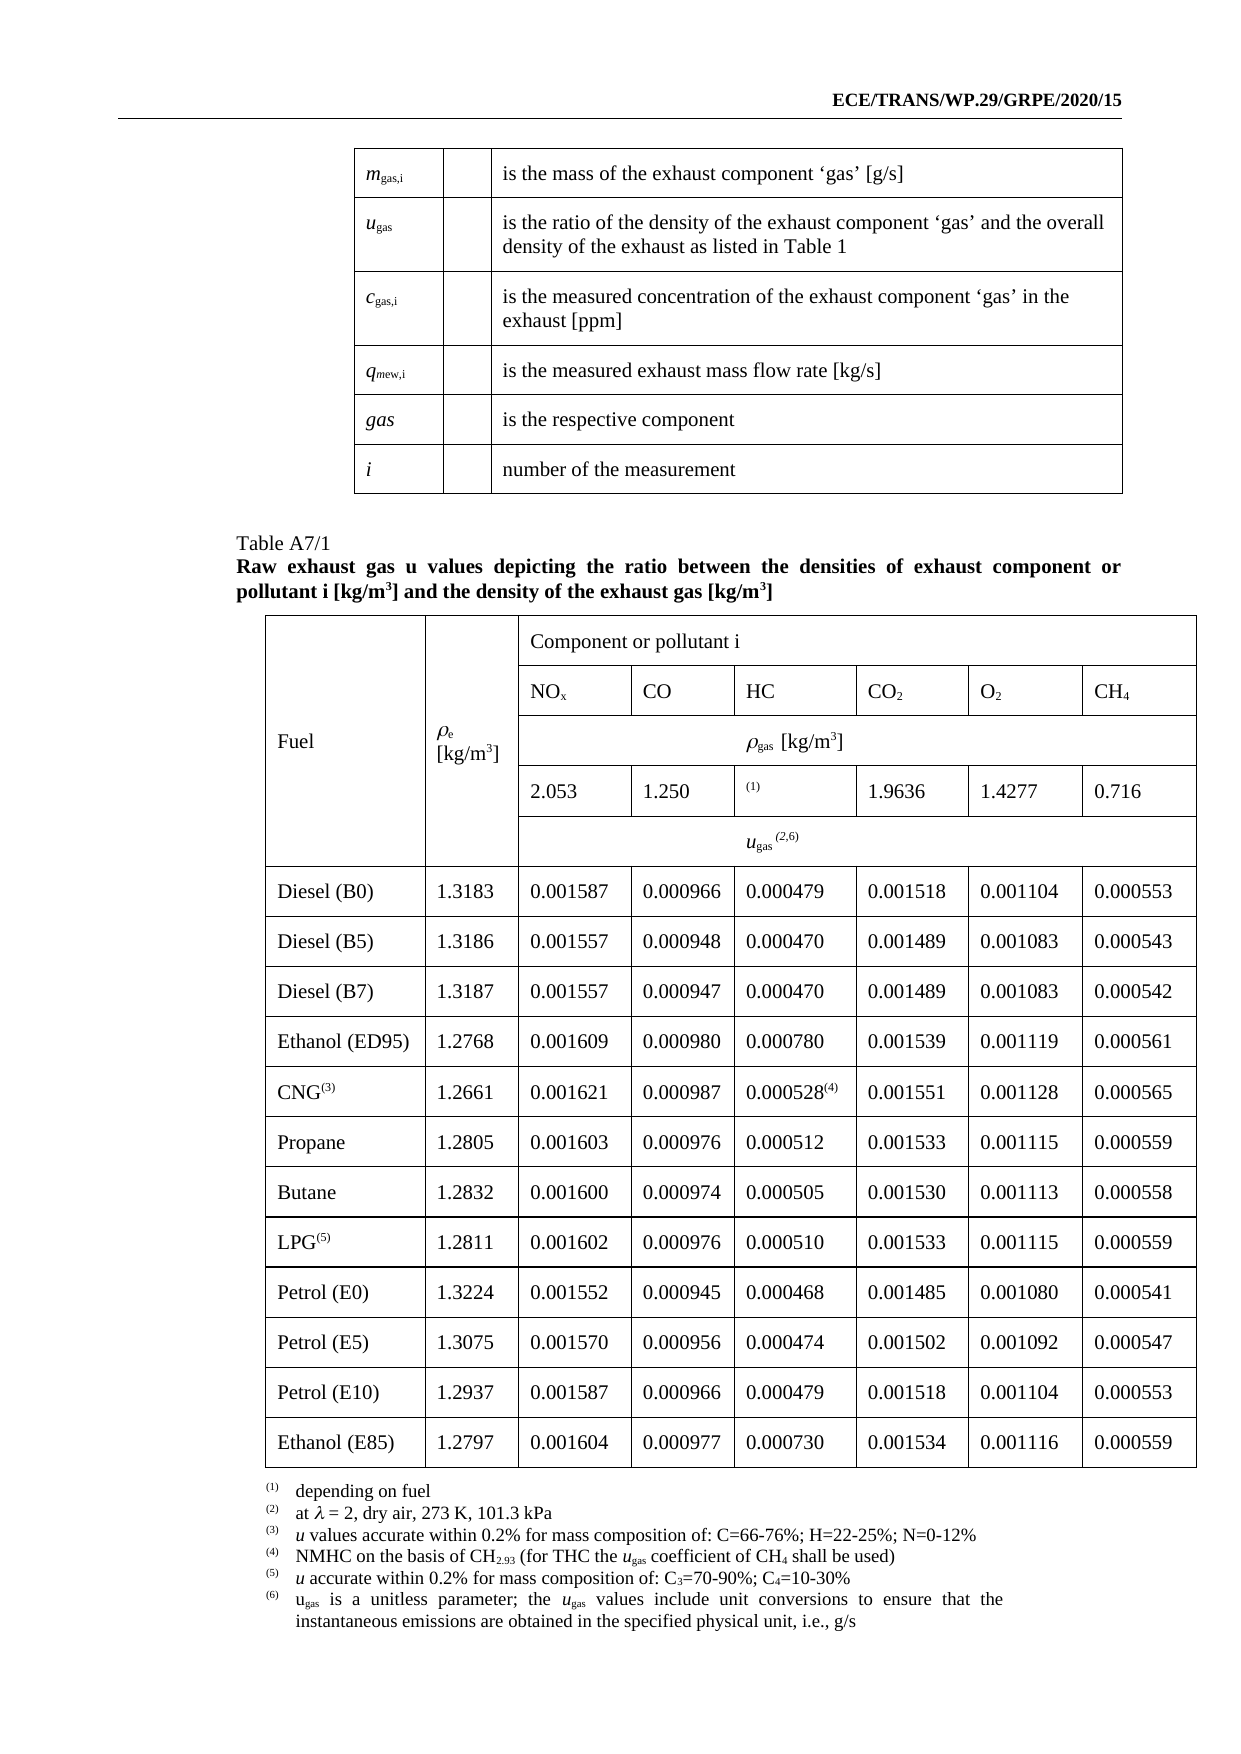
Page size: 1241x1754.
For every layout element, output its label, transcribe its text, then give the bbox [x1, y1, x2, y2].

table_cell Diesel (B7) [266, 967, 425, 1016]
table_cell O2 [969, 666, 1082, 715]
text (1) depending on fuel [266, 1480, 1004, 1502]
table_cell CO [632, 666, 734, 715]
table_cell 0.001602 [519, 1218, 631, 1266]
table_cell Butane [266, 1167, 425, 1216]
table_cell [969, 716, 1083, 765]
table_cell 0.000976 [632, 1117, 734, 1166]
table_cell 0.001080 [969, 1268, 1082, 1317]
table_cell 1.3186 [426, 917, 518, 966]
table_cell 0.000780 [735, 1017, 856, 1066]
table_cell Petrol (E10) [266, 1368, 425, 1417]
table_cell 0.000543 [1083, 917, 1196, 966]
table_cell 0.001587 [519, 1368, 631, 1417]
table_cell [969, 817, 1083, 866]
table_cell [444, 445, 491, 493]
table_cell 0.000559 [1083, 1218, 1196, 1266]
table_cell i [355, 445, 443, 493]
table_cell Diesel (B5) [266, 917, 425, 966]
table_cell 1.2661 [426, 1067, 518, 1116]
table_cell 0.000470 [735, 967, 856, 1016]
table_cell gas [kg/m3] [735, 716, 856, 765]
table_cell 0.001489 [857, 917, 968, 966]
table_cell Ethanol (ED95) [266, 1017, 425, 1066]
table_cell 0.001530 [857, 1167, 968, 1216]
table_cell 0.000565 [1083, 1067, 1196, 1116]
table_cell CO2 [857, 666, 968, 715]
table_cell [856, 716, 969, 765]
table_cell 0.000510 [735, 1218, 856, 1266]
table_cell 0.001557 [519, 917, 631, 966]
table_cell 0.000976 [632, 1218, 734, 1266]
table_cell 2.053 [519, 766, 631, 816]
table_header mgas,i [355, 149, 443, 197]
table_cell 0.000547 [1083, 1318, 1196, 1367]
table_cell 0.000947 [632, 967, 734, 1016]
table_cell is the measured concentration of the exhaust component ‘gas’ in the exhaust [ppm] [492, 272, 1122, 344]
table_cell 1.3224 [426, 1268, 518, 1317]
table_cell 0.000542 [1083, 967, 1196, 1016]
table_cell [444, 198, 491, 271]
text (3) u values accurate within 0.2% for mass composition of: C=66-76%; H=22-25%; N=0-12% [266, 1523, 1004, 1545]
table_cell [631, 716, 734, 765]
table_cell 0.001502 [857, 1318, 968, 1367]
table_cell CNG(3) [266, 1067, 425, 1116]
table_cell Propane [266, 1117, 425, 1166]
table_cell 0.000561 [1083, 1017, 1196, 1066]
table_cell 0.000559 [1083, 1418, 1196, 1467]
table_cell qmew,i [355, 346, 443, 394]
table_cell 0.000966 [632, 867, 734, 916]
table_cell [444, 395, 491, 444]
table_cell 1.3075 [426, 1318, 518, 1367]
table_cell 0.001104 [969, 1368, 1082, 1417]
table_cell 0.001119 [969, 1017, 1082, 1066]
table_cell 0.000974 [632, 1167, 734, 1216]
table_cell 0.001115 [969, 1117, 1082, 1166]
table_cell 0.001485 [857, 1268, 968, 1317]
table_cell 0.001551 [857, 1067, 968, 1116]
table_cell 0.000479 [735, 1368, 856, 1417]
table_cell 1.2797 [426, 1418, 518, 1467]
table_cell 0.001533 [857, 1218, 968, 1266]
table_cell 1.3183 [426, 867, 518, 916]
table_cell 1.2805 [426, 1117, 518, 1166]
table_cell [444, 346, 491, 394]
table_cell 1.2937 [426, 1368, 518, 1417]
table_cell ugas (2,6) [735, 817, 856, 866]
table_cell [856, 817, 969, 866]
table_cell 0.000541 [1083, 1268, 1196, 1317]
table_cell is the measured exhaust mass flow rate [kg/s] [492, 346, 1122, 394]
table_cell [631, 817, 734, 866]
table_cell 0.001534 [857, 1418, 968, 1467]
table_header Component or pollutant i [519, 616, 1196, 665]
table_cell 1.3187 [426, 967, 518, 1016]
table_cell Petrol (E0) [266, 1268, 425, 1317]
table_cell 0.001128 [969, 1067, 1082, 1116]
table_cell gas [355, 395, 443, 444]
table_cell 0.000512 [735, 1117, 856, 1166]
table_cell number of the measurement [492, 445, 1122, 493]
table_cell 0.001603 [519, 1117, 631, 1166]
table_cell 1.2832 [426, 1167, 518, 1216]
table_header is the mass of the exhaust component ‘gas’ [g/s] [492, 149, 1122, 197]
table_cell 0.000956 [632, 1318, 734, 1367]
text (6) ugas is a unitless parameter; the ugas values include unit conversions to ensure that the instantaneous emissions are obtained in the specified physical unit, i.e., g/s [266, 1588, 1004, 1631]
text Table A7/1 [236, 530, 1122, 554]
table_cell [1083, 716, 1196, 765]
table_cell 0.001115 [969, 1218, 1082, 1266]
table_cell (1) [735, 766, 856, 816]
table_cell 1.4277 [969, 766, 1082, 816]
table_cell 1.250 [632, 766, 734, 816]
text (4) NMHC on the basis of CH2.93 (for THC the ugas coefficient of CH4 shall be used) [266, 1545, 1004, 1567]
table_cell 0.000505 [735, 1167, 856, 1216]
table_header e [kg/m3] [426, 616, 518, 866]
table_cell 0.000966 [632, 1368, 734, 1417]
table_cell 0.000470 [735, 917, 856, 966]
text (5) u accurate within 0.2% for mass composition of: C3=70-90%; C4=10-30% [266, 1567, 1004, 1588]
table_cell Ethanol (E85) [266, 1418, 425, 1467]
table_cell 0.000987 [632, 1067, 734, 1116]
table_cell 0.000980 [632, 1017, 734, 1066]
table_cell 0.000553 [1083, 1368, 1196, 1417]
table_cell [444, 272, 491, 344]
table_cell 0.000474 [735, 1318, 856, 1367]
table_cell 0.001600 [519, 1167, 631, 1216]
table_cell 0.001113 [969, 1167, 1082, 1216]
table_cell 0.000559 [1083, 1117, 1196, 1166]
table_cell CH4 [1083, 666, 1196, 715]
table_header [444, 149, 491, 197]
table_cell Petrol (E5) [266, 1318, 425, 1367]
table_cell 0.001104 [969, 867, 1082, 916]
table_cell 0.001557 [519, 967, 631, 1016]
table_cell 0.001092 [969, 1318, 1082, 1367]
table_header Fuel [266, 616, 425, 866]
table_cell [519, 716, 631, 765]
table_cell 0.001587 [519, 867, 631, 916]
table_cell 0.001083 [969, 917, 1082, 966]
table_cell 0.001570 [519, 1318, 631, 1367]
table_cell is the respective component [492, 395, 1122, 444]
table_cell [519, 817, 631, 866]
table_cell 0.001533 [857, 1117, 968, 1166]
table_cell NOx [519, 666, 631, 715]
table_cell 0.000945 [632, 1268, 734, 1317]
table_cell 0.001518 [857, 1368, 968, 1417]
table_cell 0.001489 [857, 967, 968, 1016]
table_cell 0.001083 [969, 967, 1082, 1016]
table_cell 1.2768 [426, 1017, 518, 1066]
table_cell 0.000977 [632, 1418, 734, 1467]
table_cell 0.000730 [735, 1418, 856, 1467]
table_cell 0.000948 [632, 917, 734, 966]
table_cell [1083, 817, 1196, 866]
table_cell 0.001116 [969, 1418, 1082, 1467]
table_cell 1.9636 [857, 766, 968, 816]
table_cell Diesel (B0) [266, 867, 425, 916]
table_cell 0.001539 [857, 1017, 968, 1066]
table_cell 0.001609 [519, 1017, 631, 1066]
table_cell 0.000558 [1083, 1167, 1196, 1216]
table_cell 0.716 [1083, 766, 1196, 816]
text Raw exhaust gas u values depicting the ratio between the densities of exhaust component or pollutant i [kg/m3] and the density of the exhaust gas [kg/m3] [236, 554, 1122, 603]
table_cell is the ratio of the density of the exhaust component ‘gas’ and the overall density of the exhaust as listed in Table 1 [492, 198, 1122, 271]
table_cell HC [735, 666, 856, 715]
table_cell 0.000553 [1083, 867, 1196, 916]
table_cell 0.001621 [519, 1067, 631, 1116]
table_cell 0.000528(4) [735, 1067, 856, 1116]
table_cell 0.001552 [519, 1268, 631, 1317]
table_cell 0.000479 [735, 867, 856, 916]
table_cell 0.001604 [519, 1418, 631, 1467]
table_cell ugas [355, 198, 443, 271]
table_cell 1.2811 [426, 1218, 518, 1266]
text (2) at  = 2, dry air, 273 K, 101.3 kPa [266, 1502, 1004, 1523]
table_cell LPG(5) [266, 1218, 425, 1266]
table_cell cgas,i [355, 272, 443, 344]
table_cell 0.000468 [735, 1268, 856, 1317]
table_cell 0.001518 [857, 867, 968, 916]
